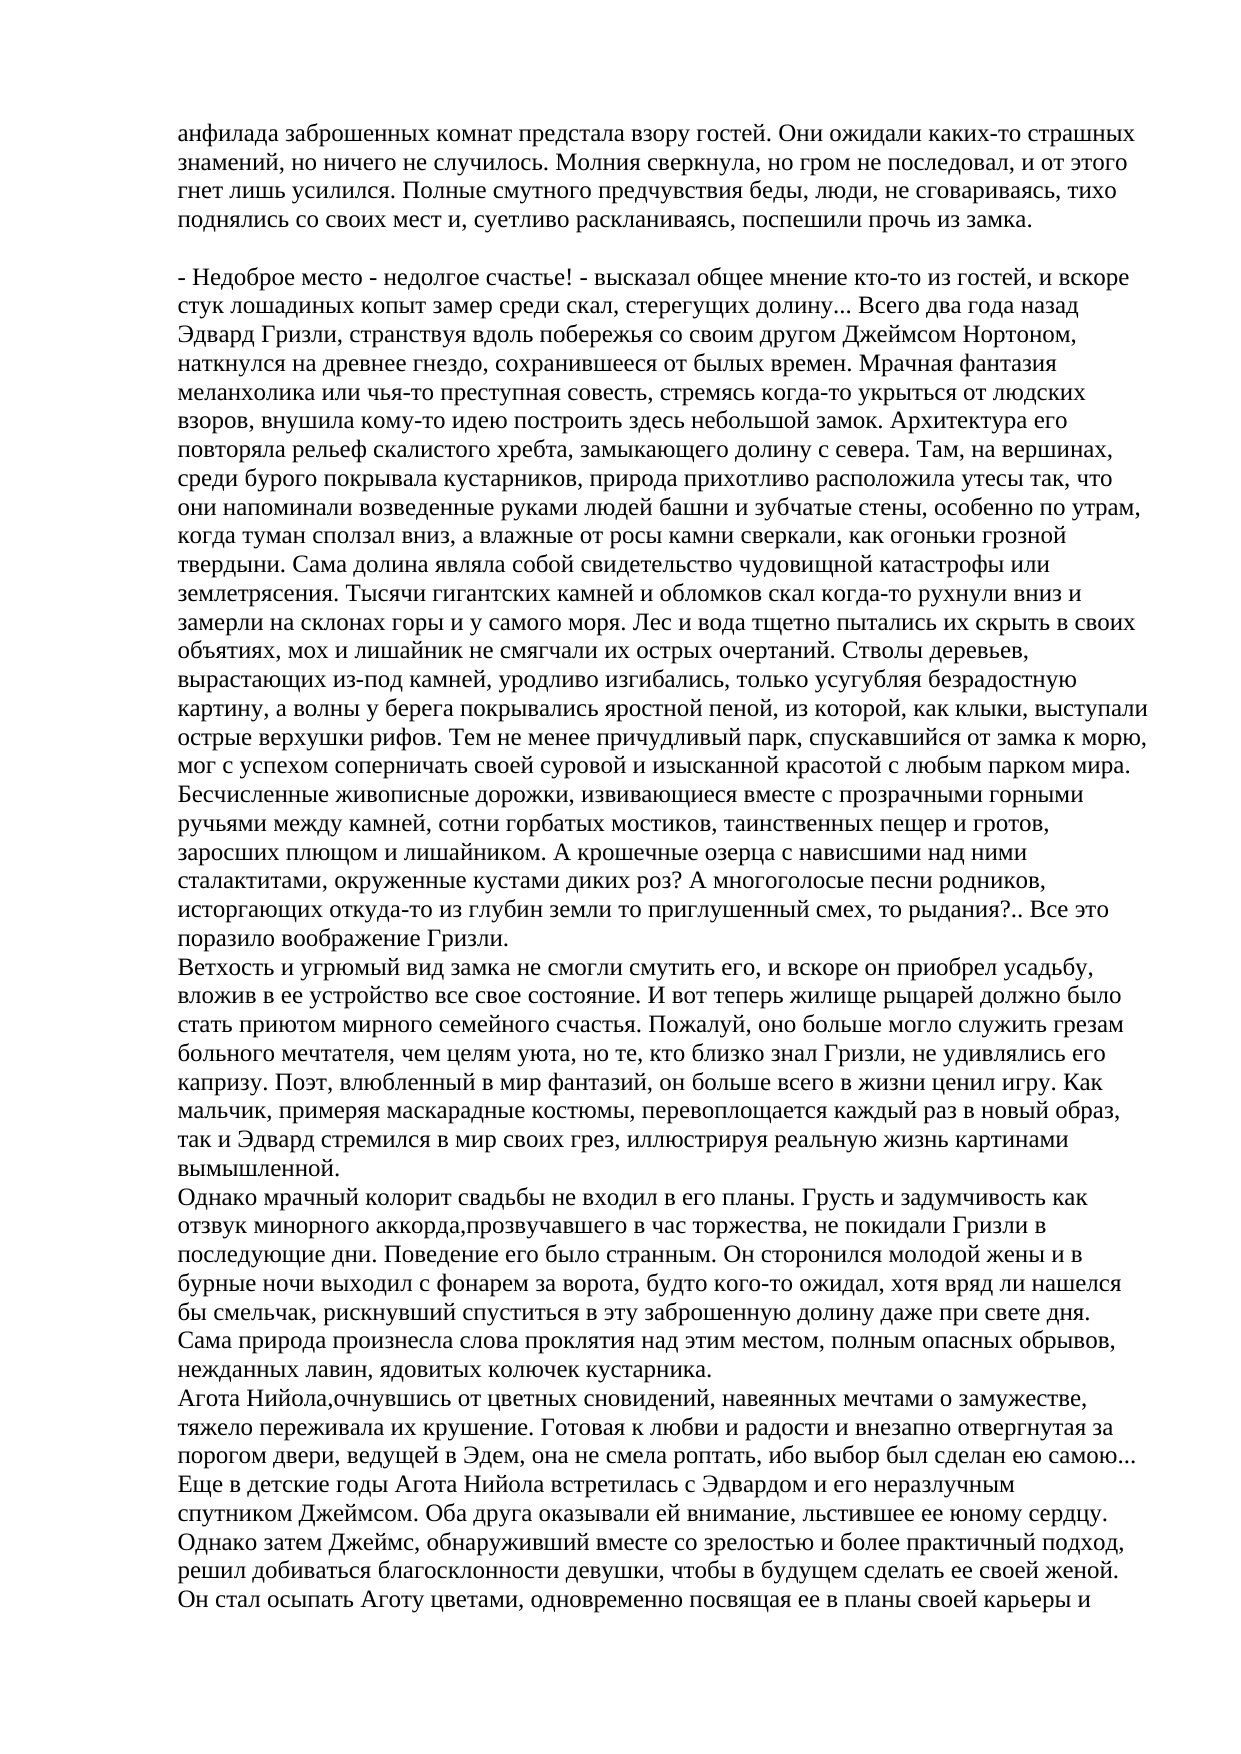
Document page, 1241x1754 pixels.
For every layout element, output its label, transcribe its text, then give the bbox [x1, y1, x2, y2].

text Однако мрачный колорит свадьбы не входил в его планы. Грусть и задумчивость как отзвук минорного аккорда,прозвучавшего в час торжества, не покидали Гризли в последующие дни. Поведение его было странным. Он сторонился молодой жены и в бурные ночи выходил с фонарем за ворота, будто кого-то ожидал, хотя вряд ли нашелся бы смельчак, рискнувший спуститься в эту заброшенную долину даже при свете дня. Сама природа произнесла слова проклятия над этим местом, полным опасных обрывов, нежданных лавин, ядовитых колючек кустарника. [177, 1182, 1152, 1383]
text Еще в детские годы Агота Нийола встретилась с Эдвардом и его неразлучным [177, 1469, 1152, 1498]
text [177, 1498, 1152, 1613]
text Ветхость и угрюмый вид замка не смогли смутить его, и вскоре он приобрел усадьбу, вложив в ее устройство все свое состояние. И вот теперь жилище рыцарей должно было стать приютом мирного семейного счастья. Пожалуй, оно больше могло служить грезам больного мечтателя, чем целям уюта, но те, кто близко знал Гризли, не удивлялись его капризу. Поэт, влюбленный в мир фантазий, он больше всего в жизни ценил игру. Как мальчик, примеряя маскарадные костюмы, перевоплощается каждый раз в новый образ, так и Эдвард стремился в мир своих грез, иллюстрируя реальную жизнь картинами вымышленной. [177, 952, 1152, 1182]
text - Недоброе место - недолгое счастье! - высказал общее мнение кто-то из гостей, и вскоре стук лошадиных копыт замер среди скал, стерегущих долину... Всего два года назад Эдвард Гризли, странствуя вдоль побережья со своим другом Джеймсом Нортоном, наткнулся на древнее гнездо, сохранившееся от былых времен. Мрачная фантазия меланхолика или чья-то преступная совесть, стремясь когда-то укрыться от людских взоров, внушила кому-то идею построить здесь небольшой замок. Архитектура его повторяла рельеф скалистого хребта, замыкающего долину с севера. Там, на вершинах, среди бурого покрывала кустарников, природа прихотливо расположила утесы так, что они напоминали возведенные руками людей башни и зубчатые стены, особенно по утрам, когда туман сползал вниз, а влажные от росы камни сверкали, как огоньки грозной твердыни. Сама долина являла собой свидетельство чудовищной катастрофы или землетрясения. Тысячи гигантских камней и обломков скал когда-то рухнули вниз и замерли на склонах горы и у самого моря. Лес и вода тщетно пытались их скрыть в своих объятиях, мох и лишайник не смягчали их острых очертаний. Стволы деревьев, вырастающих из-под камней, уродливо изгибались, только усугубляя безрадостную картину, а волны у берега покрывались яростной пеной, из которой, как клыки, выступали острые верхушки рифов. Тем не менее причудливый парк, спускавшийся от замка к морю, мог с успехом соперничать своей суровой и изысканной красотой с любым парком мира. Бесчисленные живописные дорожки, извивающиеся вместе с прозрачными горными ручьями между камней, сотни горбатых мостиков, таинственных пещер и гротов, заросших плющом и лишайником. А крошечные озерца с нависшими над ними сталактитами, окруженные кустами диких роз? А многоголосые песни родников, исторгающих откуда-то из глубин земли то приглушенный смех, то рыдания?.. Все это поразило воображение Гризли. [177, 262, 1152, 952]
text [177, 118, 1152, 233]
text Агота Нийола,очнувшись от цветных сновидений, навеянных мечтами о замужестве, тяжело переживала их крушение. Готовая к любви и радости и внезапно отвергнутая за порогом двери, ведущей в Эдем, она не смела роптать, ибо выбор был сделан ею самою... [177, 1383, 1152, 1469]
